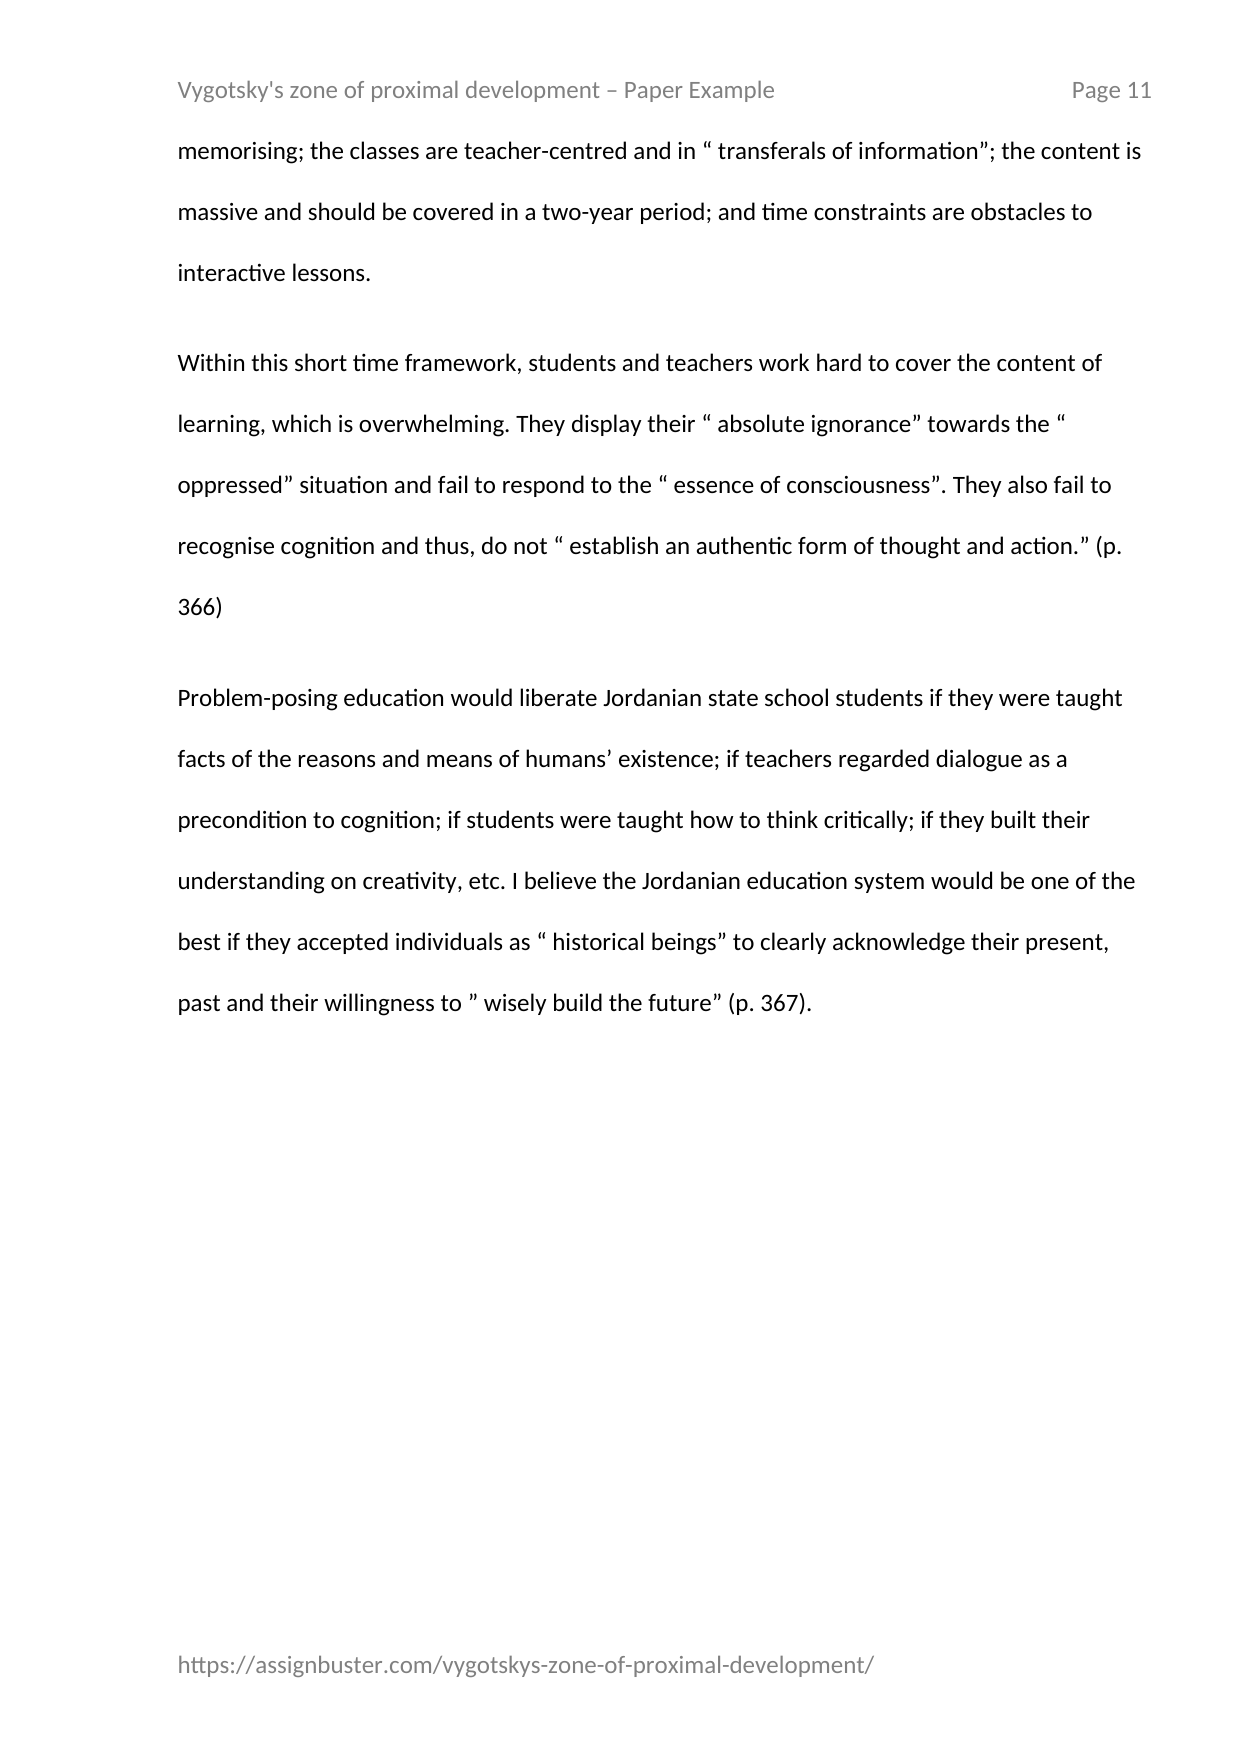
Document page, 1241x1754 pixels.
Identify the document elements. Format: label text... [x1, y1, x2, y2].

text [177, 135, 1152, 287]
text Problem-posing education would liberate Jordanian state school students if they were taught facts of the reasons and means of humans’ existence; if teachers regarded dialogue as a precondition to cognition; if students were taught how to think critically; if they built their understanding on creativity, etc. I believe the Jordanian education system would be one of the best if they accepted individuals as “ historical beings” to clearly acknowledge their present, past and their willingness to ” wisely build the future” (p. 367). [177, 682, 1152, 1018]
text Within this short time framework, students and teachers work hard to cover the content of learning, which is overwhelming. They display their “ absolute ignorance” towards the “ oppressed” situation and fail to respond to the “ essence of consciousness”. They also fail to recognise cognition and thus, do not “ establish an authentic form of thought and action.” (p. 366) [177, 347, 1152, 622]
